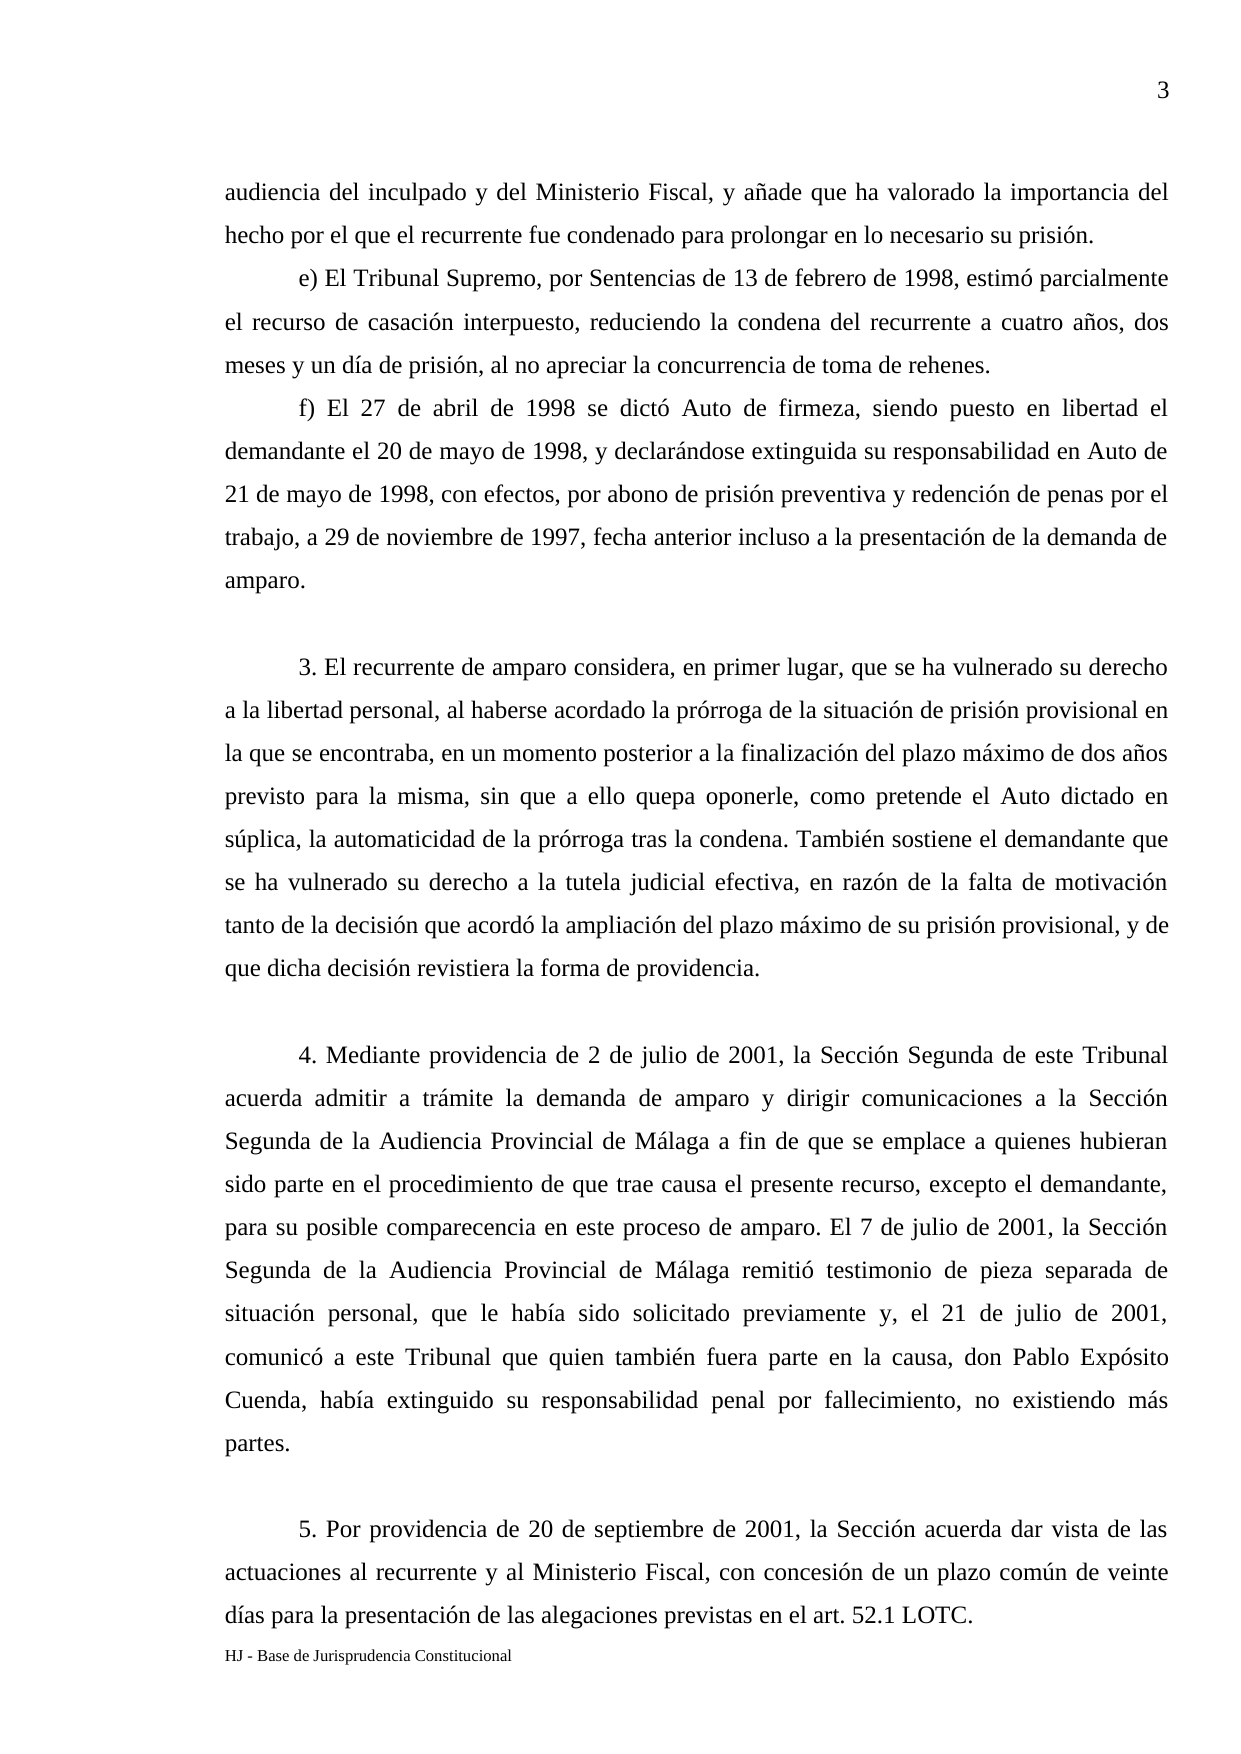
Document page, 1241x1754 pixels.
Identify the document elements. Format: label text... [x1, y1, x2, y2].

text f) El 27 de abril de 1998 se dictó Auto de firmeza, siendo puesto en libertad el demandante el 20 de mayo de 1998, y declarándose extinguida su responsabilidad en Auto de 21 de mayo de 1998, con efectos, por abono de prisión preventiva y redención de penas por el trabajo, a 29 de noviembre de 1997, fecha anterior incluso a la presentación de la demanda de amparo. [224, 393, 1169, 594]
text 3. El recurrente de amparo considera, en primer lugar, que se ha vulnerado su derecho a la libertad personal, al haberse acordado la prórroga de la situación de prisión provisional en la que se encontraba, en un momento posterior a la finalización del plazo máximo de dos años previsto para la misma, sin que a ello quepa oponerle, como pretende el Auto dictado en súplica, la automaticidad de la prórroga tras la condena. También sostiene el demandante que se ha vulnerado su derecho a la tutela judicial efectiva, en razón de la falta de motivación tanto de la decisión que acordó la ampliación del plazo máximo de su prisión provisional, y de que dicha decisión revistiera la forma de providencia. [224, 652, 1169, 982]
text 5. Por providencia de 20 de septiembre de 2001, la Sección acuerda dar vista de las actuaciones al recurrente y al Ministerio Fiscal, con concesión de un plazo común de veinte días para la presentación de las alegaciones previstas en el art. 52.1 LOTC. [224, 1514, 1169, 1629]
text 4. Mediante providencia de 2 de julio de 2001, la Sección Segunda de este Tribunal acuerda admitir a trámite la demanda de amparo y dirigir comunicaciones a la Sección Segunda de la Audiencia Provincial de Málaga a fin de que se emplace a quienes hubieran sido parte en el procedimiento de que trae causa el presente recurso, excepto el demandante, para su posible comparecencia en este proceso de amparo. El 7 de julio de 2001, la Sección Segunda de la Audiencia Provincial de Málaga remitió testimonio de pieza separada de situación personal, que le había sido solicitado previamente y, el 21 de julio de 2001, comunicó a este Tribunal que quien también fuera parte en la causa, don Pablo Expósito Cuenda, había extinguido su responsabilidad penal por fallecimiento, no existiendo más partes. [224, 1040, 1169, 1457]
text e) El Tribunal Supremo, por Sentencias de 13 de febrero de 1998, estimó parcialmente el recurso de casación interpuesto, reduciendo la condena del recurrente a cuatro años, dos meses y un día de prisión, al no apreciar la concurrencia de toma de rehenes. [224, 263, 1169, 378]
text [224, 177, 1169, 249]
